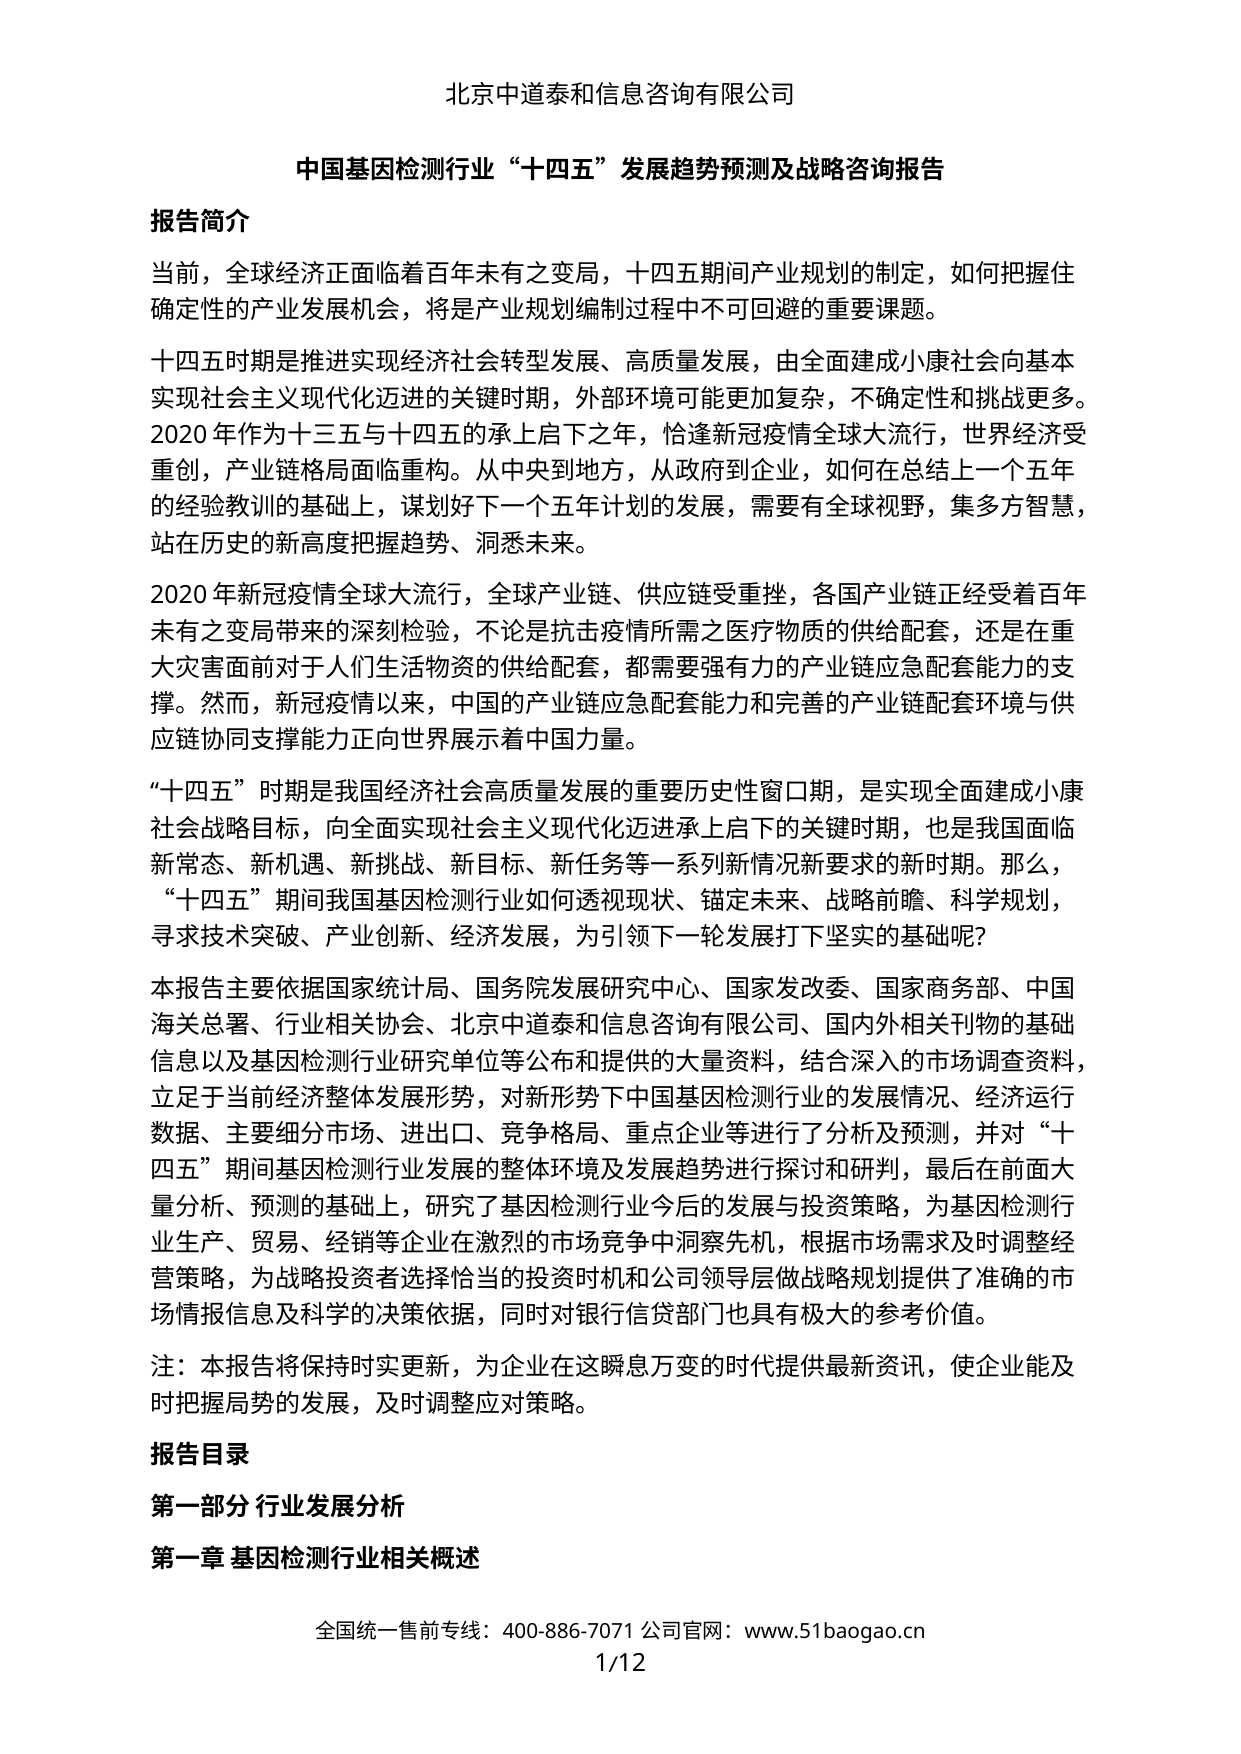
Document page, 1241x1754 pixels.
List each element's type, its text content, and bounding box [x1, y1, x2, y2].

text 注：本报告将保持时实更新，为企业在这瞬息万变的时代提供最新资讯，使企业能及时把握局势的发展，及时调整应对策略。 [150, 1347, 1090, 1419]
text 第一章 基因检测行业相关概述 [150, 1539, 1090, 1575]
text 十四五时期是推进实现经济社会转型发展、高质量发展，由全面建成小康社会向基本实现社会主义现代化迈进的关键时期，外部环境可能更加复杂，不确定性和挑战更多。2020年作为十三五与十四五的承上启下之年，恰逢新冠疫情全球大流行，世界经济受重创，产业链格局面临重构。从中央到地方，从政府到企业，如何在总结上一个五年的经验教训的基础上，谋划好下一个五年计划的发展，需要有全球视野，集多方智慧，站在历史的新高度把握趋势、洞悉未来。 [150, 342, 1090, 559]
text 第一部分 行业发展分析 [150, 1487, 1090, 1523]
text “十四五”时期是我国经济社会高质量发展的重要历史性窗口期，是实现全面建成小康社会战略目标，向全面实现社会主义现代化迈进承上启下的关键时期，也是我国面临新常态、新机遇、新挑战、新目标、新任务等一系列新情况新要求的新时期。那么，“十四五”期间我国基因检测行业如何透视现状、锚定未来、战略前瞻、科学规划，寻求技术突破、产业创新、经济发展，为引领下一轮发展打下坚实的基础呢? [150, 772, 1090, 953]
text 本报告主要依据国家统计局、国务院发展研究中心、国家发改委、国家商务部、中国海关总署、行业相关协会、北京中道泰和信息咨询有限公司、国内外相关刊物的基础信息以及基因检测行业研究单位等公布和提供的大量资料，结合深入的市场调查资料，立足于当前经济整体发展形势，对新形势下中国基因检测行业的发展情况、经济运行数据、主要细分市场、进出口、竞争格局、重点企业等进行了分析及预测，并对“十四五”期间基因检测行业发展的整体环境及发展趋势进行探讨和研判，最后在前面大量分析、预测的基础上，研究了基因检测行业今后的发展与投资策略，为基因检测行业生产、贸易、经销等企业在激烈的市场竞争中洞察先机，根据市场需求及时调整经营策略，为战略投资者选择恰当的投资时机和公司领导层做战略规划提供了准确的市场情报信息及科学的决策依据，同时对银行信贷部门也具有极大的参考价值。 [150, 969, 1090, 1331]
text 中国基因检测行业“十四五”发展趋势预测及战略咨询报告 [150, 150, 1090, 186]
text 报告目录 [150, 1435, 1090, 1471]
text 报告简介 [150, 202, 1090, 238]
text 当前，全球经济正面临着百年未有之变局，十四五期间产业规划的制定，如何把握住确定性的产业发展机会，将是产业规划编制过程中不可回避的重要课题。 [150, 254, 1090, 326]
text 2020年新冠疫情全球大流行，全球产业链、供应链受重挫，各国产业链正经受着百年未有之变局带来的深刻检验，不论是抗击疫情所需之医疗物质的供给配套，还是在重大灾害面前对于人们生活物资的供给配套，都需要强有力的产业链应急配套能力的支撑。然而，新冠疫情以来，中国的产业链应急配套能力和完善的产业链配套环境与供应链协同支撑能力正向世界展示着中国力量。 [150, 575, 1090, 756]
